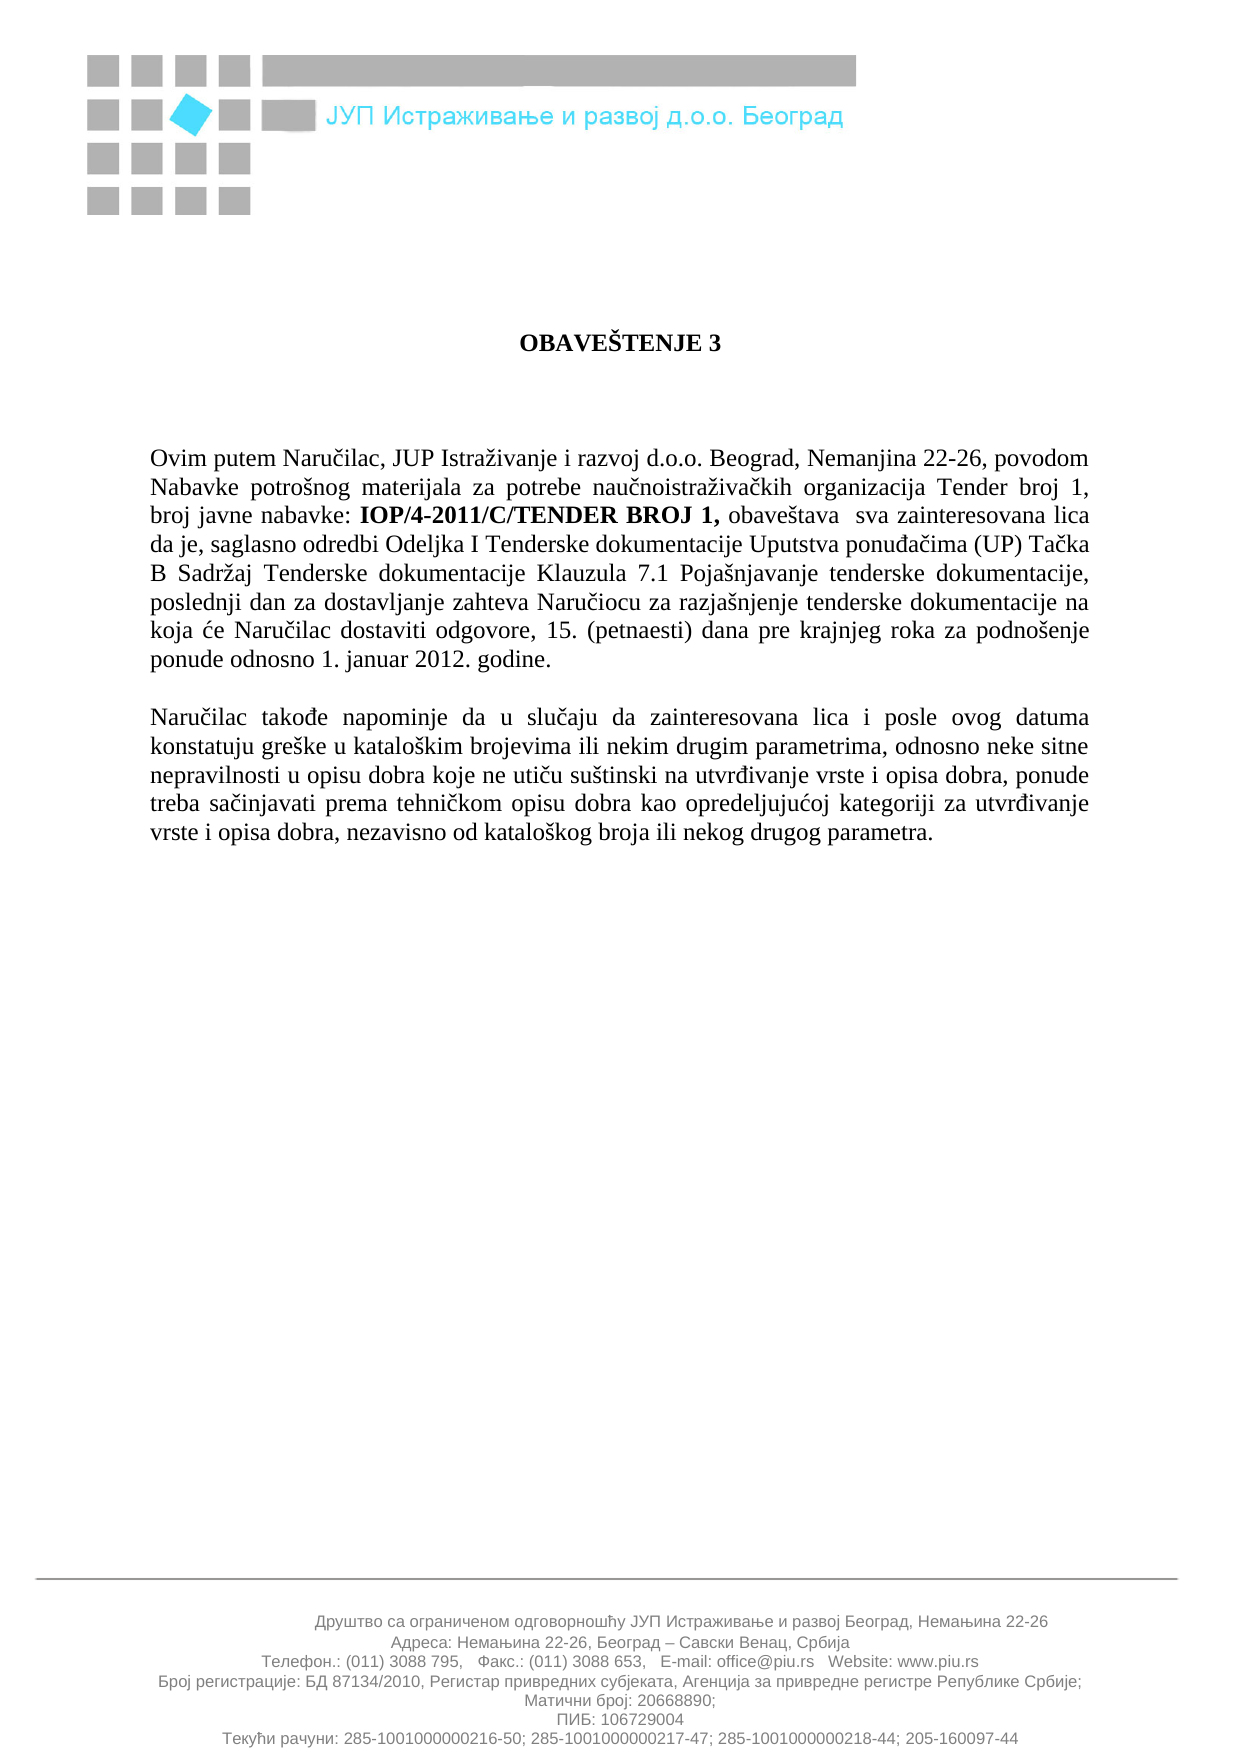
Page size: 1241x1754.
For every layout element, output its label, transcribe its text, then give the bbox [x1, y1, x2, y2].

text Naručilac takođe napominje da u slučaju da zainteresovana lica i posle ovog datuma konstatuju greške u kataloškim brojevima ili nekim drugim parametrima, odnosno neke sitne nepravilnosti u opisu dobra koje ne utiču suštinski na utvrđivanje vrste i opisa dobra, ponude treba sačinjavati prema tehničkom opisu dobra kao opredeljujućoj kategoriji za utvrđivanje vrste i opisa dobra, nezavisno od kataloškog broja ili nekog drugog parametra. [150, 702, 1090, 846]
text Ovim putem Naručilac, JUP Istraživanje i razvoj d.o.o. Beograd, Nemanjina 22-26, povodom Nabavke potrošnog materijala za potrebe naučnoistraživačkih organizacija Tender broj 1, broj javne nabavke: IOP/4-2011/C/TENDER BROJ 1, obaveštava sva zainteresovana lica da je, saglasno odredbi Odeljka I Tenderske dokumentacije Uputstva ponuđačima (UP) Tačka B Sadržaj Tenderske dokumentacije Klauzula 7.1 Pojašnjavanje tenderske dokumentacije, poslednji dan za dostavljanje zahteva Naručiocu za razjašnjenje tenderske dokumentacije na koja će Naručilac dostaviti odgovore, 15. (petnaesti) dana pre krajnjeg roka za podnošenje ponude odnosno 1. januar 2012. godine. [150, 443, 1090, 673]
picture [50, 55, 857, 215]
text OBAVEŠTENJE 3 [150, 328, 1090, 357]
